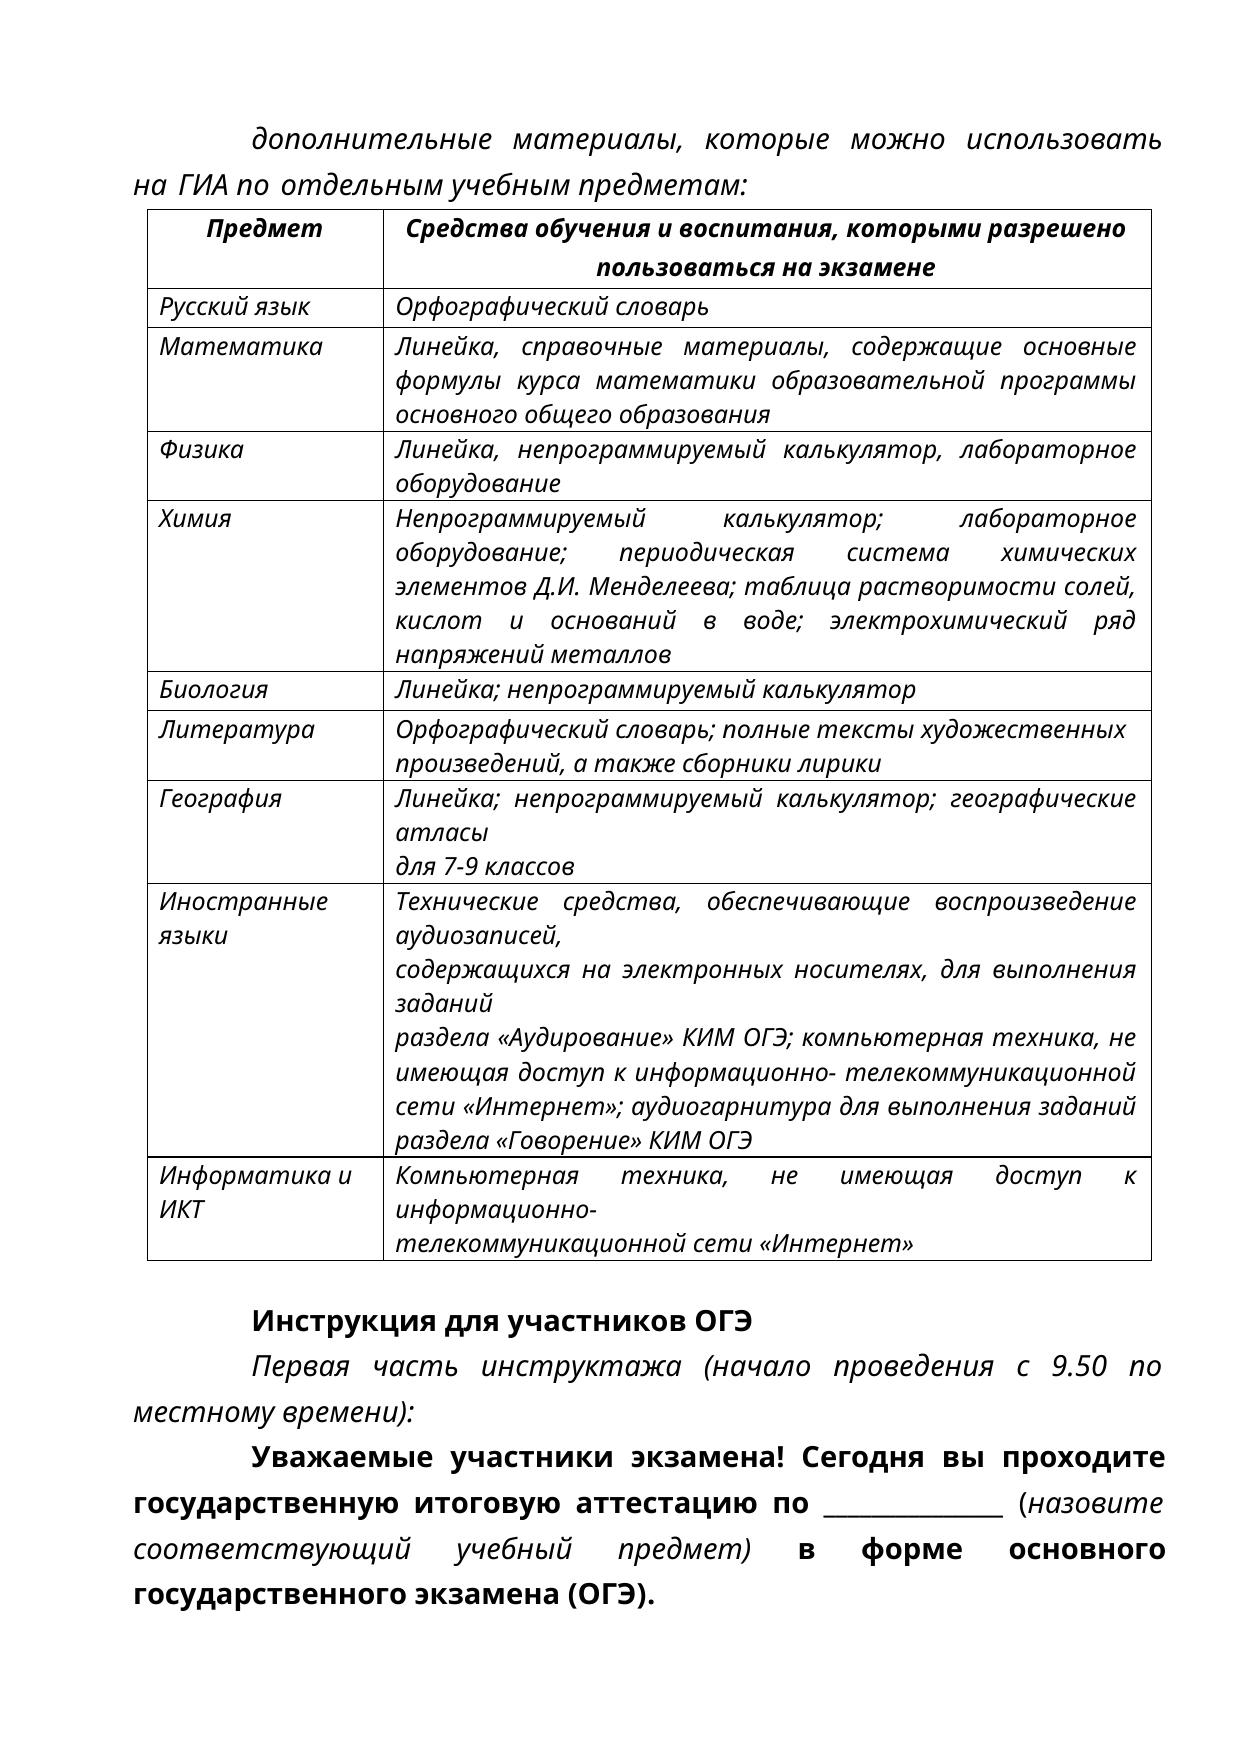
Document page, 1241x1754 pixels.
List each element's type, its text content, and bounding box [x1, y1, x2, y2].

text дополнительные материалы, которые можно использовать на ГИА по отдельным учебным предметам: [133, 118, 1167, 203]
table_cell Линейка, справочные материалы, содержащие основные формулы курса математики образовательной программы основного общего образования [384, 328, 1151, 431]
table_cell Линейка; непрограммируемый калькулятор [384, 672, 1151, 710]
table_cell Компьютерная техника, не имеющая доступ к информационно- телекоммуникационной сети «Интернет» [384, 1158, 1151, 1259]
table_cell Литература [148, 711, 383, 779]
table_cell Линейка; непрограммируемый калькулятор; географические атласы для 7-9 классов [384, 781, 1151, 883]
table_header Средства обучения и воспитания, которыми разрешено пользоваться на экзамене [384, 210, 1151, 288]
table_cell Технические средства, обеспечивающие воспроизведение аудиозаписей, содержащихся на электронных носителях, для выполнения заданий раздела «Аудирование» КИМ ОГЭ; компьютерная техника, не имеющая доступ к информационно- телекоммуникационной сети «Интернет»; аудиогарнитура для выполнения заданий раздела «Говорение» КИМ ОГЭ [384, 884, 1151, 1156]
table_cell Иностранные языки [148, 884, 383, 1156]
text Инструкция для участников ОГЭ [133, 1300, 1167, 1339]
table_cell Биология [148, 672, 383, 710]
table_cell Физика [148, 432, 383, 500]
table_cell География [148, 781, 383, 883]
table_cell Химия [148, 501, 383, 671]
table_header Предмет [148, 210, 383, 288]
table_cell Линейка, непрограммируемый калькулятор, лабораторное оборудование [384, 432, 1151, 500]
table_cell Русский язык [148, 289, 383, 327]
table_cell Непрограммируемый калькулятор; лабораторное оборудование; периодическая система химических элементов Д.И. Менделеева; таблица растворимости солей, кислот и оснований в воде; электрохимический ряд напряжений металлов [384, 501, 1151, 671]
table_cell Информатика и ИКТ [148, 1158, 383, 1259]
table_cell Орфографический словарь [384, 289, 1151, 327]
text Первая часть инструктажа (начало проведения с 9.50 по местному времени): [133, 1345, 1167, 1431]
table_cell Орфографический словарь; полные тексты художественных произведений, а также сборники лирики [384, 711, 1151, 779]
table_cell Математика [148, 328, 383, 431]
text Уважаемые участники экзамена! Сегодня вы проходите государственную итоговую аттестацию по _______________ (назовите соответствующий учебный предмет) в форме основного государственного экзамена (ОГЭ). [133, 1437, 1167, 1613]
